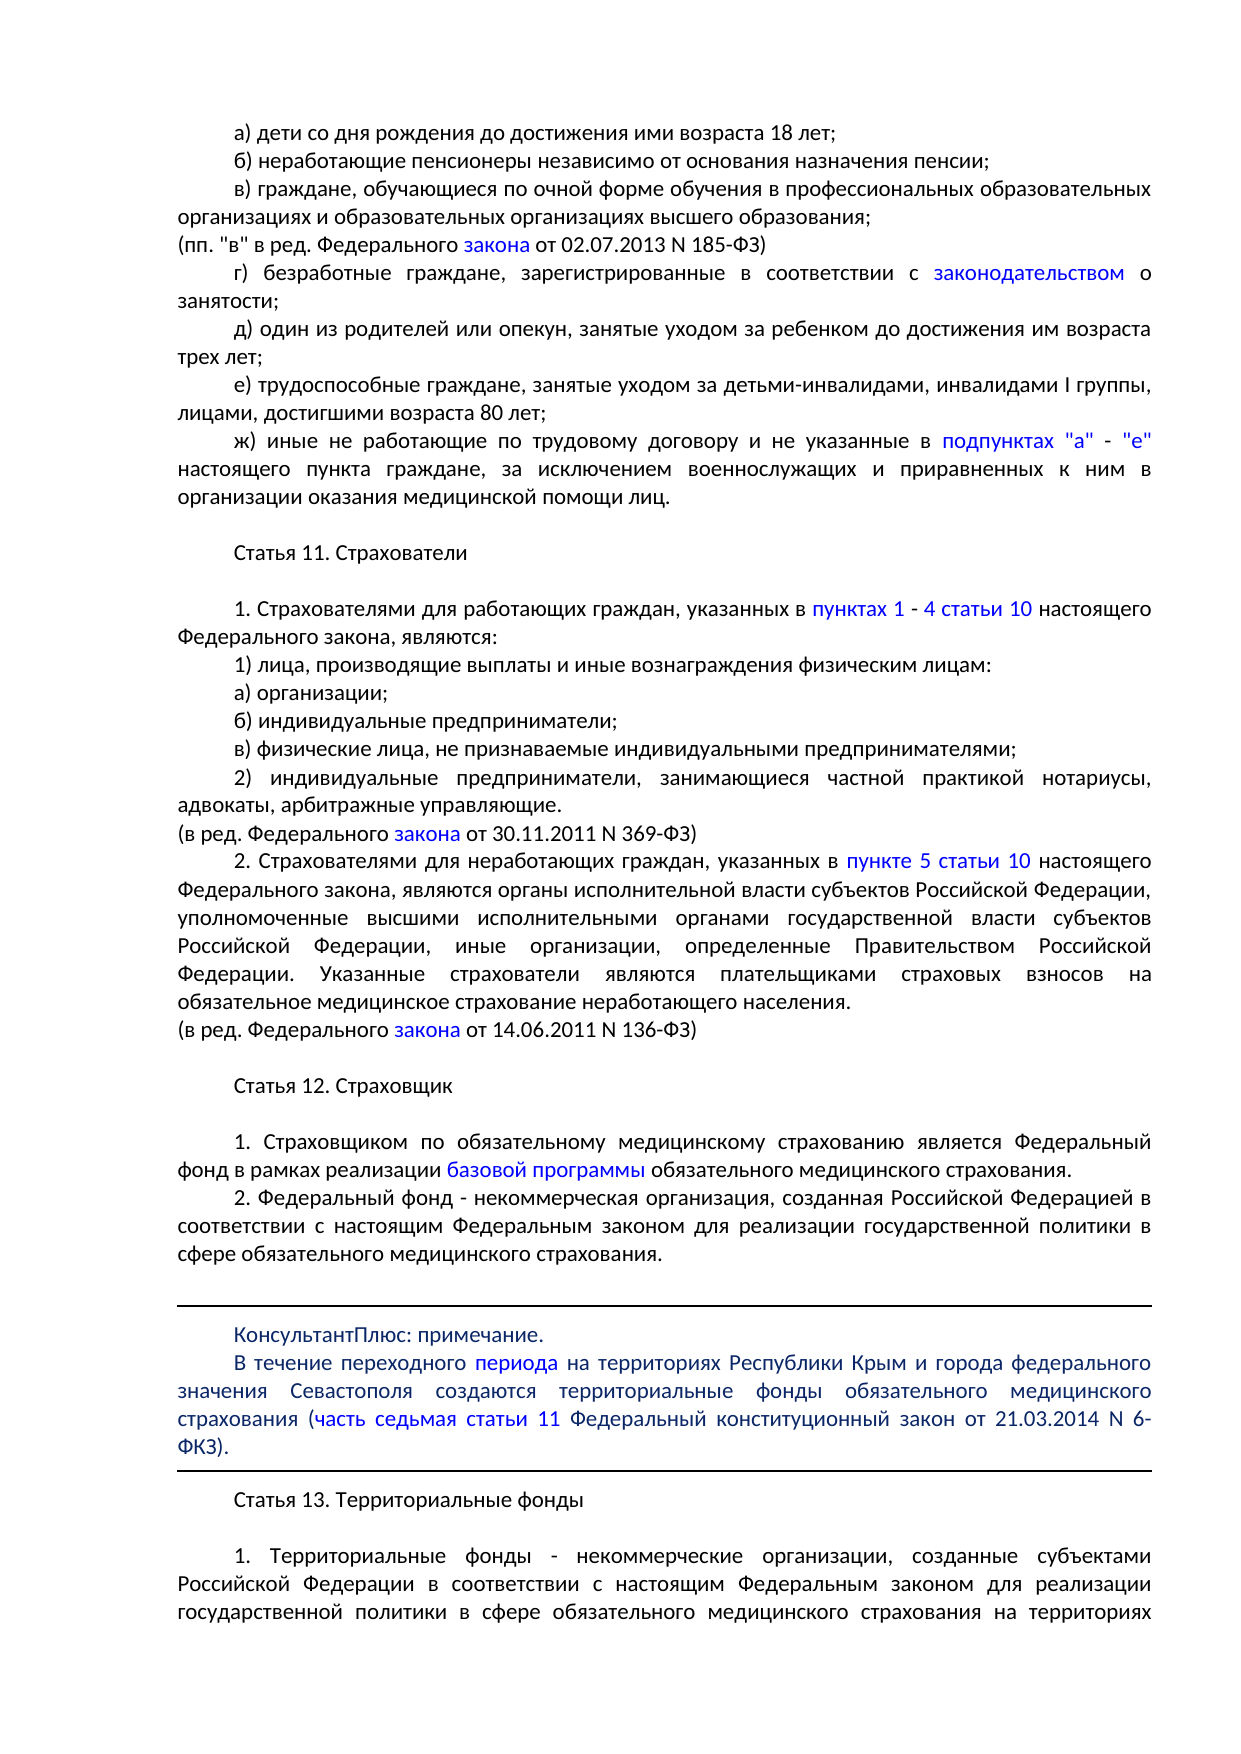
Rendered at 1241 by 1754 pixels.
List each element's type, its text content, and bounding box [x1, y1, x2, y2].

text Статья 12. Страховщик [177, 1071, 1152, 1099]
text д) один из родителей или опекун, занятые уходом за ребенком до достижения им возраста трех лет; [177, 314, 1152, 370]
text 2. Страхователями для неработающих граждан, указанных в пункте 5 статьи 10 настоящего Федерального закона, являются органы исполнительной власти субъектов Российской Федерации, уполномоченные высшими исполнительными органами государственной власти субъектов Российской Федерации, иные организации, определенные Правительством Российской Федерации. Указанные страхователи являются плательщиками страховых взносов на обязательное медицинское страхование неработающего населения. [177, 847, 1152, 1015]
text Статья 13. Территориальные фонды [177, 1485, 1152, 1513]
text Статья 11. Страхователи [177, 538, 1152, 566]
text ж) иные не работающие по трудовому договору и не указанные в подпунктах "а" - "е" настоящего пункта граждане, за исключением военнослужащих и приравненных к ним в организации оказания медицинской помощи лиц. [177, 426, 1152, 510]
text в) физические лица, не признаваемые индивидуальными предпринимателями; [177, 734, 1152, 763]
text В течение переходного периода на территориях Республики Крым и города федерального значения Севастополя создаются территориальные фонды обязательного медицинского страхования (часть седьмая статьи 11 Федеральный конституционный закон от 21.03.2014 N 6-ФКЗ). [177, 1348, 1152, 1460]
text 1. Страхователями для работающих граждан, указанных в пунктах 1 - 4 статьи 10 настоящего Федерального закона, являются: [177, 594, 1152, 651]
text в) граждане, обучающиеся по очной форме обучения в профессиональных образовательных организациях и образовательных организациях высшего образования; [177, 174, 1152, 230]
text КонсультантПлюс: примечание. [177, 1320, 1152, 1348]
text (пп. "в" в ред. Федерального закона от 02.07.2013 N 185-ФЗ) [177, 230, 1152, 258]
text б) неработающие пенсионеры независимо от основания назначения пенсии; [177, 146, 1152, 174]
text 1. Страховщиком по обязательному медицинскому страхованию является Федеральный фонд в рамках реализации базовой программы обязательного медицинского страхования. [177, 1127, 1152, 1183]
text г) безработные граждане, зарегистрированные в соответствии с законодательством о занятости; [177, 258, 1152, 314]
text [177, 1541, 1152, 1625]
text 2. Федеральный фонд - некоммерческая организация, созданная Российской Федерацией в соответствии с настоящим Федеральным законом для реализации государственной политики в сфере обязательного медицинского страхования. [177, 1183, 1152, 1267]
text а) организации; [177, 678, 1152, 707]
text (в ред. Федерального закона от 30.11.2011 N 369-ФЗ) [177, 819, 1152, 847]
text 1) лица, производящие выплаты и иные вознаграждения физическим лицам: [177, 651, 1152, 678]
text а) дети со дня рождения до достижения ими возраста 18 лет; [177, 118, 1152, 146]
text 2) индивидуальные предприниматели, занимающиеся частной практикой нотариусы, адвокаты, арбитражные управляющие. [177, 763, 1152, 819]
text е) трудоспособные граждане, занятые уходом за детьми-инвалидами, инвалидами I группы, лицами, достигшими возраста 80 лет; [177, 370, 1152, 426]
text (в ред. Федерального закона от 14.06.2011 N 136-ФЗ) [177, 1015, 1152, 1043]
text б) индивидуальные предприниматели; [177, 707, 1152, 734]
